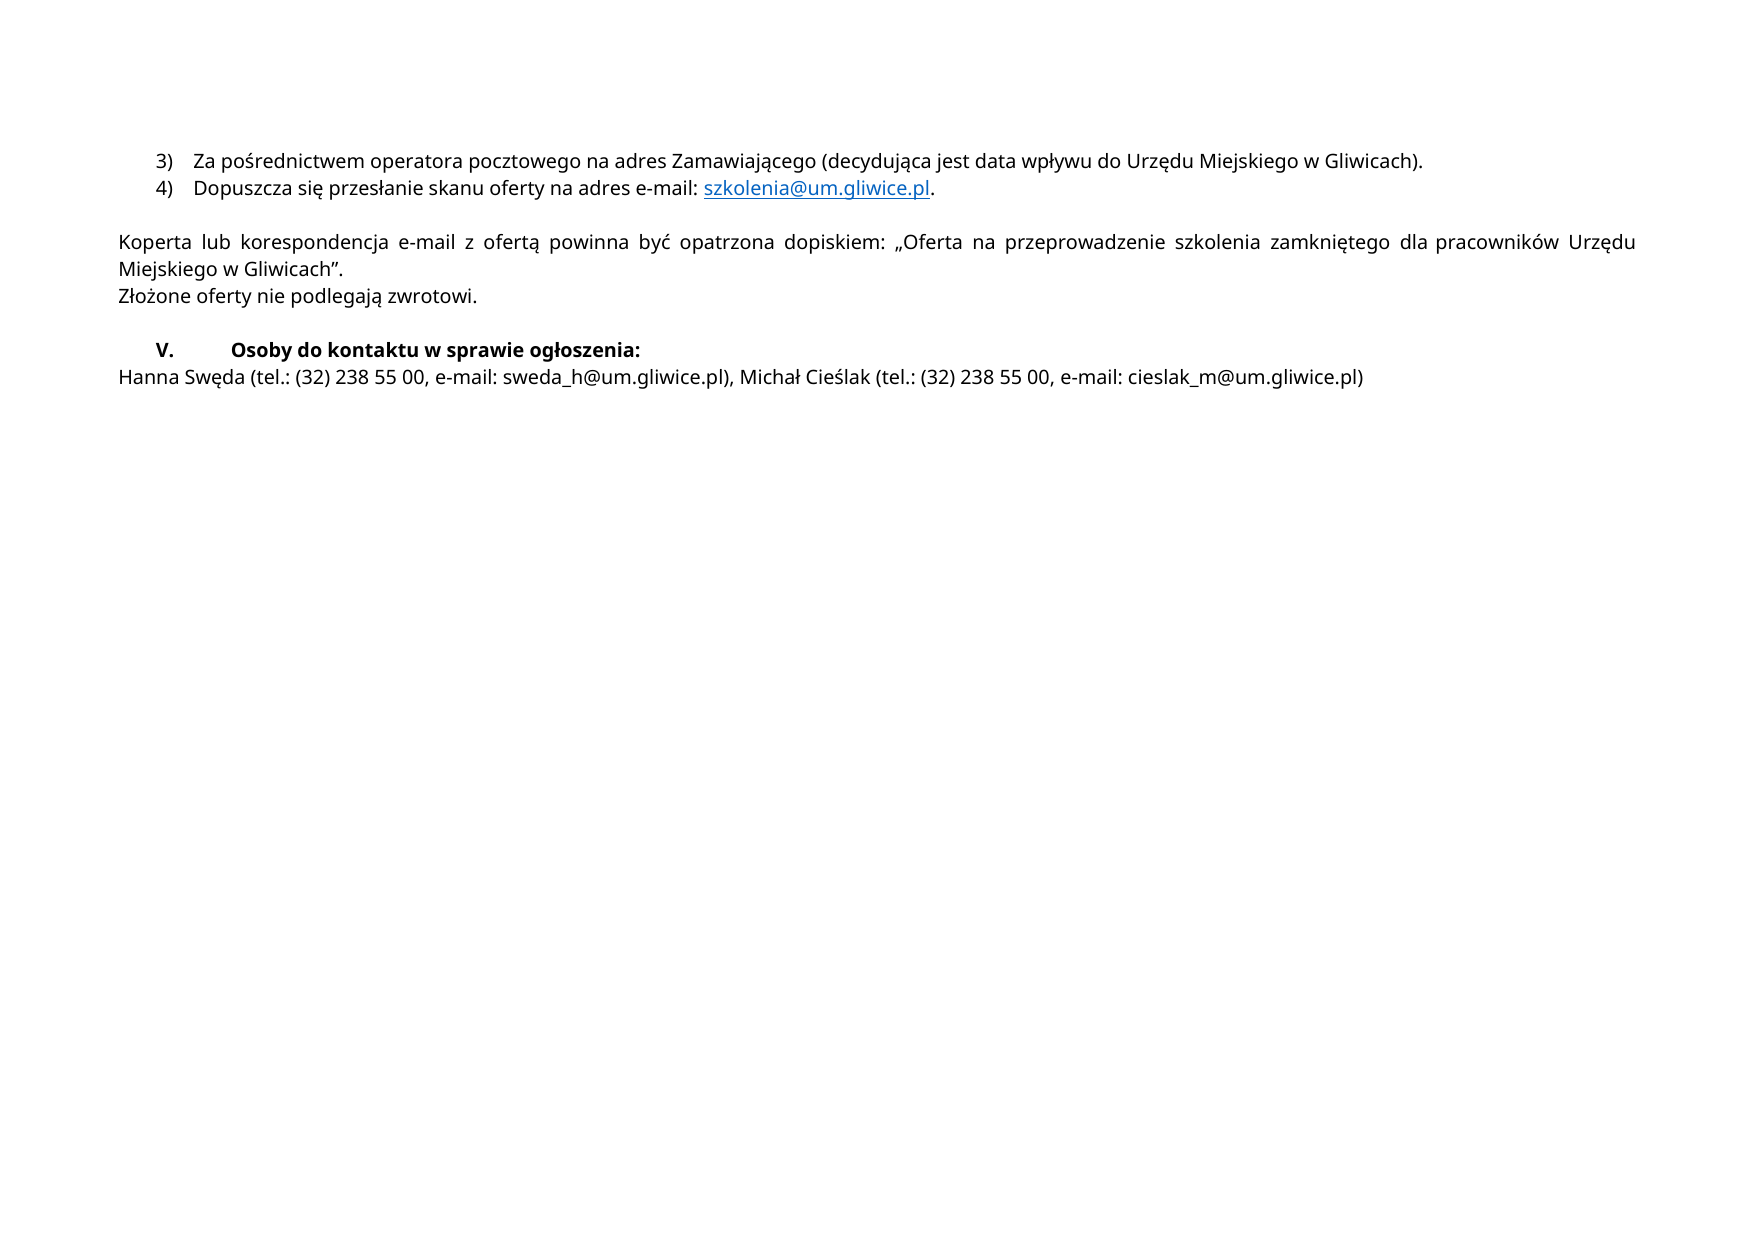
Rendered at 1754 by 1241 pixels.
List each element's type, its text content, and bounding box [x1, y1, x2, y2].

list Dopuszcza się przesłanie skanu oferty na adres e-mail: szkolenia@um.gliwice.pl. [156, 175, 1636, 202]
text Hanna Swęda (tel.: (32) 238 55 00, e-mail: sweda_h@um.gliwice.pl), Michał Cieślak (tel.: (32) 238 55 00, e-mail: cieslak_m@um.gliwice.pl) [118, 363, 1636, 391]
text Koperta lub korespondencja e-mail z ofertą powinna być opatrzona dopiskiem: „Oferta na przeprowadzenie szkolenia zamkniętego dla pracowników Urzędu Miejskiego w Gliwicach”. [118, 229, 1636, 283]
list Za pośrednictwem operatora pocztowego na adres Zamawiającego (decydująca jest data wpływu do Urzędu Miejskiego w Gliwicach). [156, 148, 1636, 175]
text Złożone oferty nie podlegają zwrotowi. [118, 283, 1636, 309]
list Osoby do kontaktu w sprawie ogłoszenia: [156, 337, 1636, 363]
